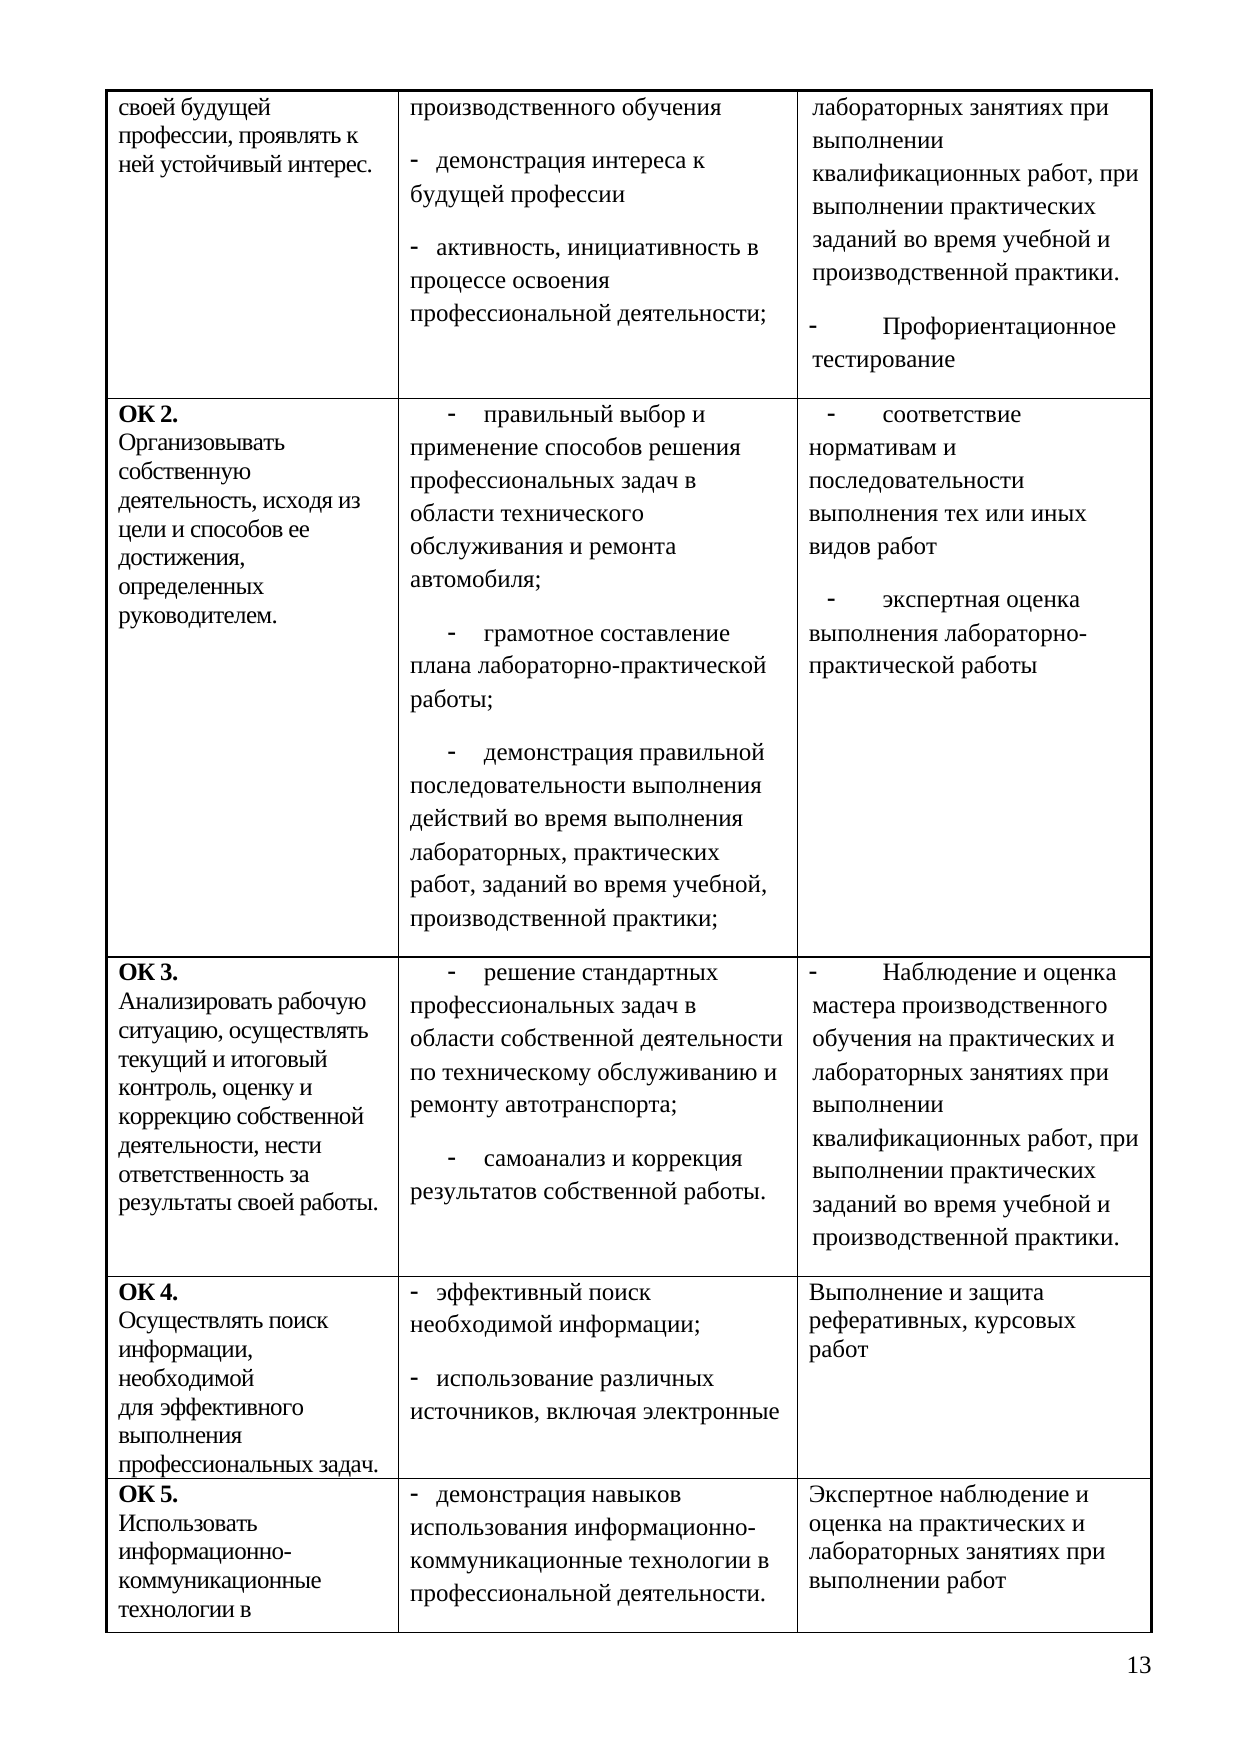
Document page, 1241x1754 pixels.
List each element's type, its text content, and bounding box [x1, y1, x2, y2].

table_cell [798, 1479, 1150, 1632]
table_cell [399, 1479, 797, 1632]
table_cell решение стандартных профессиональных задач в области собственной деятельности по техническому обслуживанию и ремонту автотранспорта; самоанализ и коррекция результатов собственной работы. [399, 958, 797, 1276]
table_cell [108, 1479, 398, 1632]
table_cell ОК 3. Анализировать рабочую ситуацию, осуществлять текущий и итоговый контроль, оценку и коррекцию собственной деятельности, нести ответственность за результаты своей работы. [108, 958, 398, 1276]
table_cell Выполнение и защита реферативных, курсовых работ [798, 1277, 1150, 1478]
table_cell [399, 92, 797, 398]
table_cell правильный выбор и применение способов решения профессиональных задач в области технического обслуживания и ремонта автомобиля; грамотное составление плана лабораторно-практической работы; демонстрация правильной последовательности выполнения действий во время выполнения лабораторных, практических работ, заданий во время учебной, производственной практики; [399, 399, 797, 956]
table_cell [108, 92, 398, 398]
table_cell ОК 4. Осуществлять поиск информации, необходимой для эффективного выполнения профессиональных задач. [108, 1277, 398, 1478]
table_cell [798, 92, 1150, 398]
table_cell Наблюдение и оценка мастера производственного обучения на практических и лабораторных занятиях при выполнении квалификационных работ, при выполнении практических заданий во время учебной и производственной практики. [798, 958, 1150, 1276]
table_cell эффективный поиск необходимой информации; использование различных источников, включая электронные [399, 1277, 797, 1478]
table_cell соответствие нормативам и последовательности выполнения тех или иных видов работ экспертная оценка выполнения лабораторно-практической работы [798, 399, 1150, 956]
table_cell ОК 2. Организовывать собственную деятельность, исходя из цели и способов ее достижения, определенных руководителем. [108, 399, 398, 956]
